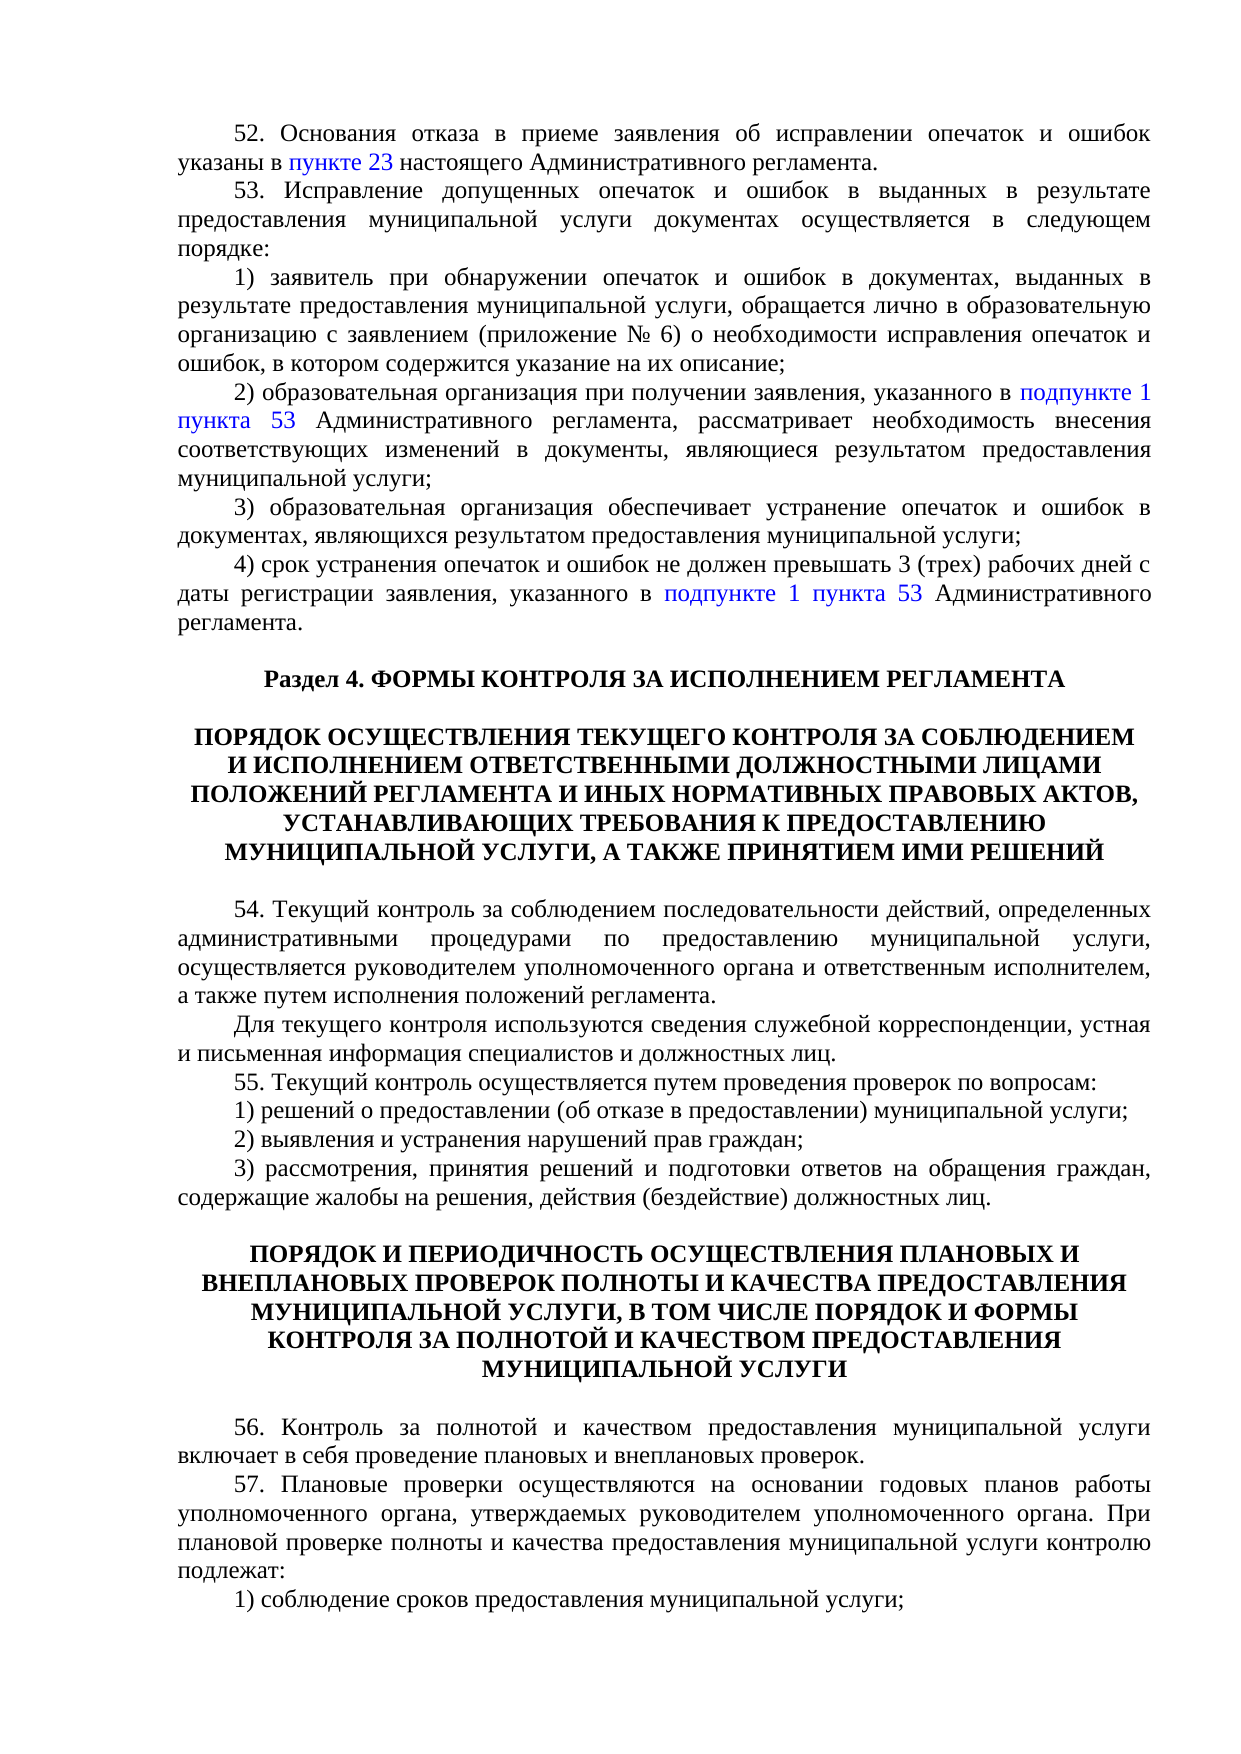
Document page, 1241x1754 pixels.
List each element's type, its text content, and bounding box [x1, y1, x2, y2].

title ВНЕПЛАНОВЫХ ПРОВЕРОК ПОЛНОТЫ И КАЧЕСТВА ПРЕДОСТАВЛЕНИЯ [177, 1268, 1152, 1297]
title МУНИЦИПАЛЬНОЙ УСЛУГИ, В ТОМ ЧИСЛЕ ПОРЯДОК И ФОРМЫ КОНТРОЛЯ ЗА ПОЛНОТОЙ И КАЧЕСТВОМ ПРЕДОСТАВЛЕНИЯ МУНИЦИПАЛЬНОЙ УСЛУГИ [177, 1297, 1152, 1383]
text 1) соблюдение сроков предоставления муниципальной услуги; [177, 1584, 1152, 1613]
text 3) рассмотрения, принятия решений и подготовки ответов на обращения граждан, содержащие жалобы на решения, действия (бездействие) должностных лиц. [177, 1153, 1152, 1211]
text 56. Контроль за полнотой и качеством предоставления муниципальной услуги включает в себя проведение плановых и внеплановых проверок. [177, 1412, 1152, 1469]
title ПОЛОЖЕНИЙ РЕГЛАМЕНТА И ИНЫХ НОРМАТИВНЫХ ПРАВОВЫХ АКТОВ, [177, 779, 1152, 808]
text 1) заявитель при обнаружении опечаток и ошибок в документах, выданных в результате предоставления муниципальной услуги, обращается лично в образовательную организацию с заявлением (приложение № 6) о необходимости исправления опечаток и ошибок, в котором содержится указание на их описание; [177, 262, 1152, 377]
text 53. Исправление допущенных опечаток и ошибок в выданных в результате предоставления муниципальной услуги документах осуществляется в следующем порядке: [177, 176, 1152, 262]
title МУНИЦИПАЛЬНОЙ УСЛУГИ, А ТАКЖЕ ПРИНЯТИЕМ ИМИ РЕШЕНИЙ [177, 837, 1152, 866]
title ПОРЯДОК И ПЕРИОДИЧНОСТЬ ОСУЩЕСТВЛЕНИЯ ПЛАНОВЫХ И [177, 1239, 1152, 1268]
text 52. Основания отказа в приеме заявления об исправлении опечаток и ошибок указаны в пункте 23 настоящего Административного регламента. [177, 118, 1152, 176]
title УСТАНАВЛИВАЮЩИХ ТРЕБОВАНИЯ К ПРЕДОСТАВЛЕНИЮ [177, 808, 1152, 837]
text 55. Текущий контроль осуществляется путем проведения проверок по вопросам: [177, 1067, 1152, 1096]
title Раздел 4. ФОРМЫ КОНТРОЛЯ ЗА ИСПОЛНЕНИЕМ РЕГЛАМЕНТА [177, 664, 1152, 693]
text 2) образовательная организация при получении заявления, указанного в подпункте 1 пункта 53 Административного регламента, рассматривает необходимость внесения соответствующих изменений в документы, являющиеся результатом предоставления муниципальной услуги; [177, 377, 1152, 492]
text 54. Текущий контроль за соблюдением последовательности действий, определенных административными процедурами по предоставлению муниципальной услуги, осуществляется руководителем уполномоченного органа и ответственным исполнителем, а также путем исполнения положений регламента. [177, 894, 1152, 1009]
text 3) образовательная организация обеспечивает устранение опечаток и ошибок в документах, являющихся результатом предоставления муниципальной услуги; [177, 492, 1152, 549]
title ПОРЯДОК ОСУЩЕСТВЛЕНИЯ ТЕКУЩЕГО КОНТРОЛЯ ЗА СОБЛЮДЕНИЕМ [177, 722, 1152, 751]
title И ИСПОЛНЕНИЕМ ОТВЕТСТВЕННЫМИ ДОЛЖНОСТНЫМИ ЛИЦАМИ [177, 751, 1152, 779]
text Для текущего контроля используются сведения служебной корреспонденции, устная и письменная информация специалистов и должностных лиц. [177, 1009, 1152, 1067]
text 2) выявления и устранения нарушений прав граждан; [177, 1124, 1152, 1153]
text 1) решений о предоставлении (об отказе в предоставлении) муниципальной услуги; [177, 1096, 1152, 1124]
text 57. Плановые проверки осуществляются на основании годовых планов работы уполномоченного органа, утверждаемых руководителем уполномоченного органа. При плановой проверке полноты и качества предоставления муниципальной услуги контролю подлежат: [177, 1469, 1152, 1584]
text 4) срок устранения опечаток и ошибок не должен превышать 3 (трех) рабочих дней с даты регистрации заявления, указанного в подпункте 1 пункта 53 Административного регламента. [177, 549, 1152, 636]
